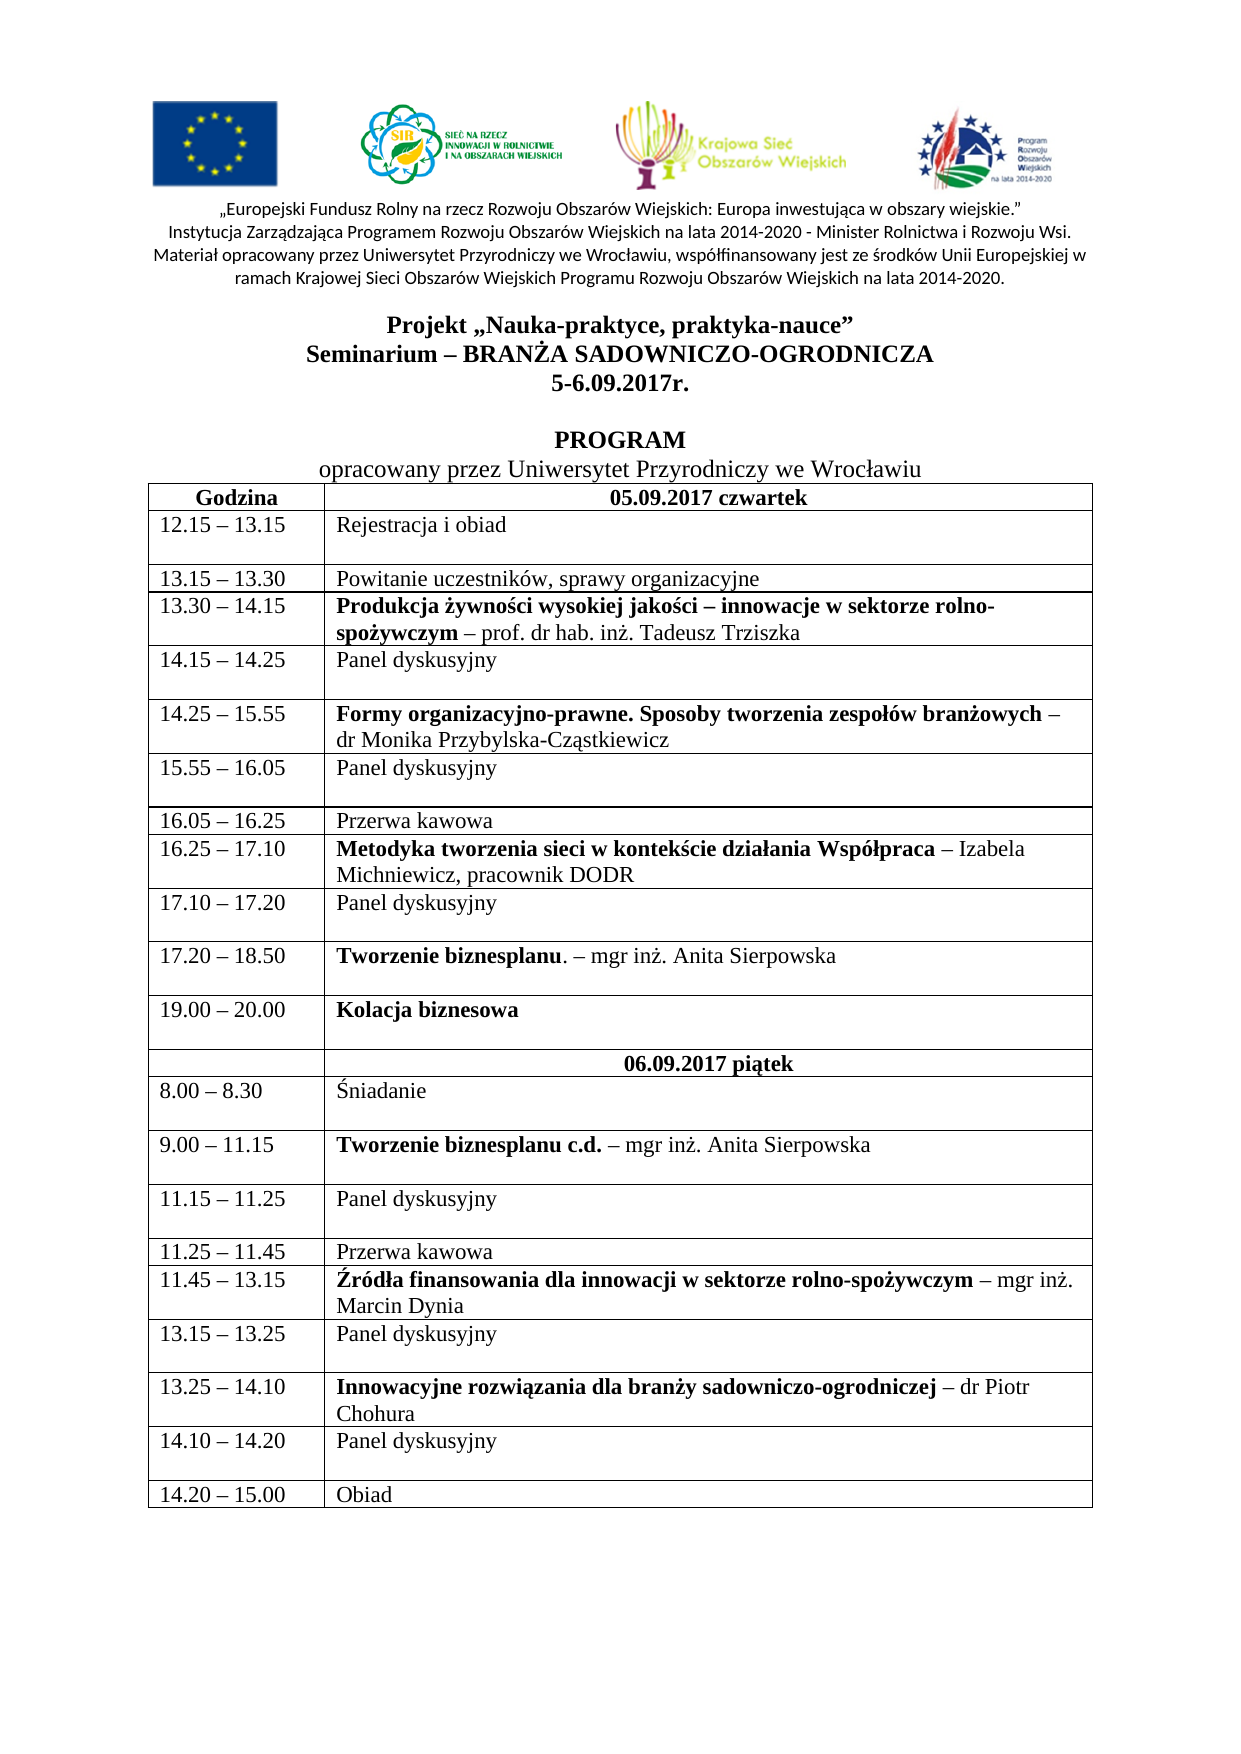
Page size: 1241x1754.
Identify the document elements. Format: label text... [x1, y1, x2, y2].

table_cell 11.25 – 11.45 [149, 1239, 324, 1265]
table_cell 13.15 – 13.25 [149, 1320, 324, 1372]
table_cell Panel dyskusyjny [325, 1427, 1092, 1480]
table_cell 8.00 – 8.30 [149, 1077, 324, 1130]
picture [911, 101, 1062, 197]
table_cell Rejestracja i obiad [325, 511, 1092, 564]
table_cell Kolacja biznesowa [325, 996, 1092, 1049]
table_cell 9.00 – 11.15 [149, 1131, 324, 1184]
picture [357, 101, 565, 187]
table_header Godzina [149, 484, 324, 510]
text Seminarium – BRANŻA SADOWNICZO-OGRODNICZA [148, 339, 1093, 368]
picture [615, 101, 846, 190]
table_cell 14.10 – 14.20 [149, 1427, 324, 1480]
table_cell 13.30 – 14.15 [149, 593, 324, 645]
table_cell Tworzenie biznesplanu. – mgr inż. Anita Sierpowska [325, 942, 1092, 995]
table_header 05.09.2017 czwartek [325, 484, 1092, 510]
table_cell Panel dyskusyjny [325, 1320, 1092, 1372]
text PROGRAM [148, 425, 1093, 454]
table_cell 14.15 – 14.25 [149, 646, 324, 699]
table_cell Przerwa kawowa [325, 1239, 1092, 1265]
table_cell Źródła finansowania dla innowacji w sektorze rolno-spożywczym – mgr inż. Marcin Dynia [325, 1266, 1092, 1318]
table_cell Obiad [325, 1481, 1092, 1507]
table_cell 06.09.2017 piątek [325, 1050, 1092, 1076]
text 5-6.09.2017r. [148, 368, 1093, 397]
table_cell Powitanie uczestników, sprawy organizacyjne [325, 565, 1092, 591]
table_cell 16.25 – 17.10 [149, 835, 324, 887]
table_cell 12.15 – 13.15 [149, 511, 324, 564]
table_cell 16.05 – 16.25 [149, 808, 324, 834]
table_cell Innowacyjne rozwiązania dla branży sadowniczo-ogrodniczej – dr Piotr Chohura [325, 1373, 1092, 1426]
table_cell Produkcja żywności wysokiej jakości – innowacje w sektorze rolno-spożywczym – prof. dr hab. inż. Tadeusz Trziszka [325, 593, 1092, 645]
table_cell Panel dyskusyjny [325, 889, 1092, 941]
table_cell [149, 1050, 324, 1076]
table_cell Formy organizacyjno-prawne. Sposoby tworzenia zespołów branżowych – dr Monika Przybylska-Cząstkiewicz [325, 700, 1092, 753]
table_cell Panel dyskusyjny [325, 1185, 1092, 1237]
text opracowany przez Uniwersytet Przyrodniczy we Wrocławiu [148, 454, 1093, 483]
table_cell 17.10 – 17.20 [149, 889, 324, 941]
table_cell 15.55 – 16.05 [149, 754, 324, 806]
table_cell 14.25 – 15.55 [149, 700, 324, 753]
table_cell Metodyka tworzenia sieci w kontekście działania Współpraca – Izabela Michniewicz, pracownik DODR [325, 835, 1092, 887]
table_cell Śniadanie [325, 1077, 1092, 1130]
table_cell 19.00 – 20.00 [149, 996, 324, 1049]
table_cell Panel dyskusyjny [325, 646, 1092, 699]
table_cell 13.25 – 14.10 [149, 1373, 324, 1426]
picture [152, 101, 281, 190]
table_cell Tworzenie biznesplanu c.d. – mgr inż. Anita Sierpowska [325, 1131, 1092, 1184]
table_cell 11.15 – 11.25 [149, 1185, 324, 1237]
table_cell Przerwa kawowa [325, 808, 1092, 834]
table_cell 17.20 – 18.50 [149, 942, 324, 995]
table_cell 13.15 – 13.30 [149, 565, 324, 591]
table_cell Panel dyskusyjny [325, 754, 1092, 806]
table_cell 14.20 – 15.00 [149, 1481, 324, 1507]
table_cell 11.45 – 13.15 [149, 1266, 324, 1318]
text Projekt „Nauka-praktyce, praktyka-nauce” [148, 310, 1093, 339]
